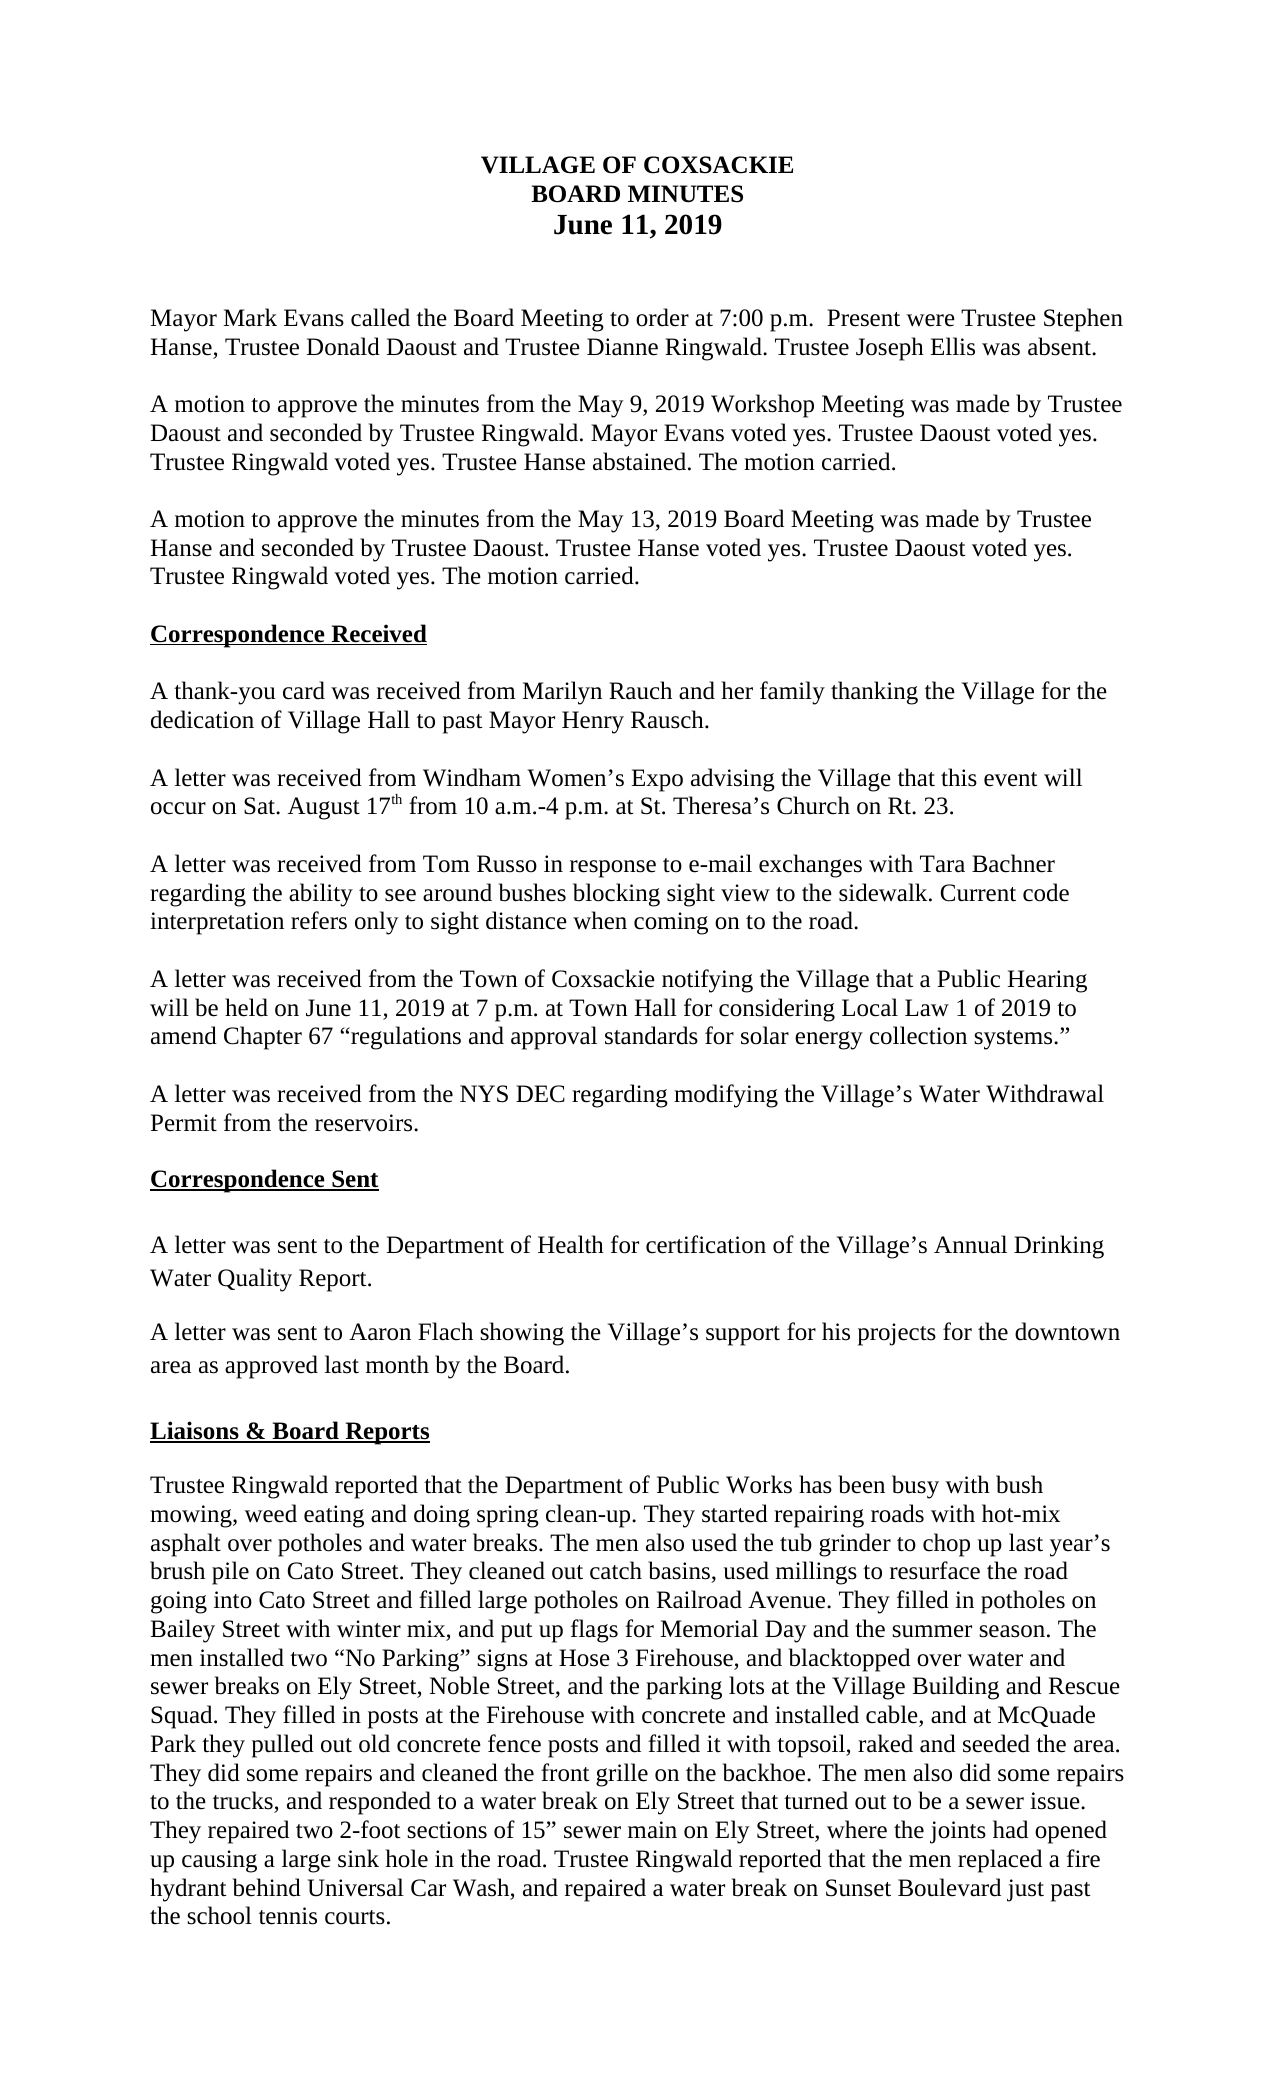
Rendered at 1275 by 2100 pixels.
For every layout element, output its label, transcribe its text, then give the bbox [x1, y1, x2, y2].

text Mayor Mark Evans called the Board Meeting to order at 7:00 p.m. Present were Trustee Stephen Hanse, Trustee Donald Daoust and Trustee Dianne Ringwald. Trustee Joseph Ellis was absent. [150, 303, 1125, 361]
text BOARD MINUTES [150, 179, 1125, 207]
text VILLAGE OF COXSACKIE [150, 150, 1125, 179]
text Correspondence Sent A letter was sent to the Department of Health for certification of the Village’s Annual Drinking Water Quality Report. [150, 1164, 1125, 1292]
text A letter was received from Tom Russo in response to e-mail exchanges with Tara Bachner regarding the ability to see around bushes blocking sight view to the sidewalk. Current code interpretation refers only to sight distance when coming on to the road. [150, 849, 1125, 935]
text June 11, 2019 [150, 207, 1125, 241]
text A letter was received from the Town of Coxsackie notifying the Village that a Public Hearing will be held on June 11, 2019 at 7 p.m. at Town Hall for considering Local Law 1 of 2019 to amend Chapter 67 “regulations and approval standards for solar energy collection systems.” A letter was received from the NYS DEC regarding modifying the Village’s Water Withdrawal Permit from the reservoirs. [150, 964, 1125, 1164]
text A letter was received from Windham Women’s Expo advising the Village that this event will occur on Sat. August 17th from 10 a.m.-4 p.m. at St. Theresa’s Church on Rt. 23. [150, 763, 1125, 820]
text A motion to approve the minutes from the May 13, 2019 Board Meeting was made by Trustee Hanse and seconded by Trustee Daoust. Trustee Hanse voted yes. Trustee Daoust voted yes. Trustee Ringwald voted yes. The motion carried. Correspondence Received A thank-you card was received from Marilyn Rauch and her family thanking the Village for the dedication of Village Hall to past Mayor Henry Rausch. [150, 504, 1125, 734]
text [150, 1470, 1125, 1930]
text A letter was sent to Aaron Flach showing the Village’s support for his projects for the downtown area as approved last month by the Board. Liaisons & Board Reports [150, 1317, 1125, 1445]
text A motion to approve the minutes from the May 9, 2019 Workshop Meeting was made by Trustee Daoust and seconded by Trustee Ringwald. Mayor Evans voted yes. Trustee Daoust voted yes. Trustee Ringwald voted yes. Trustee Hanse abstained. The motion carried. [150, 389, 1125, 504]
